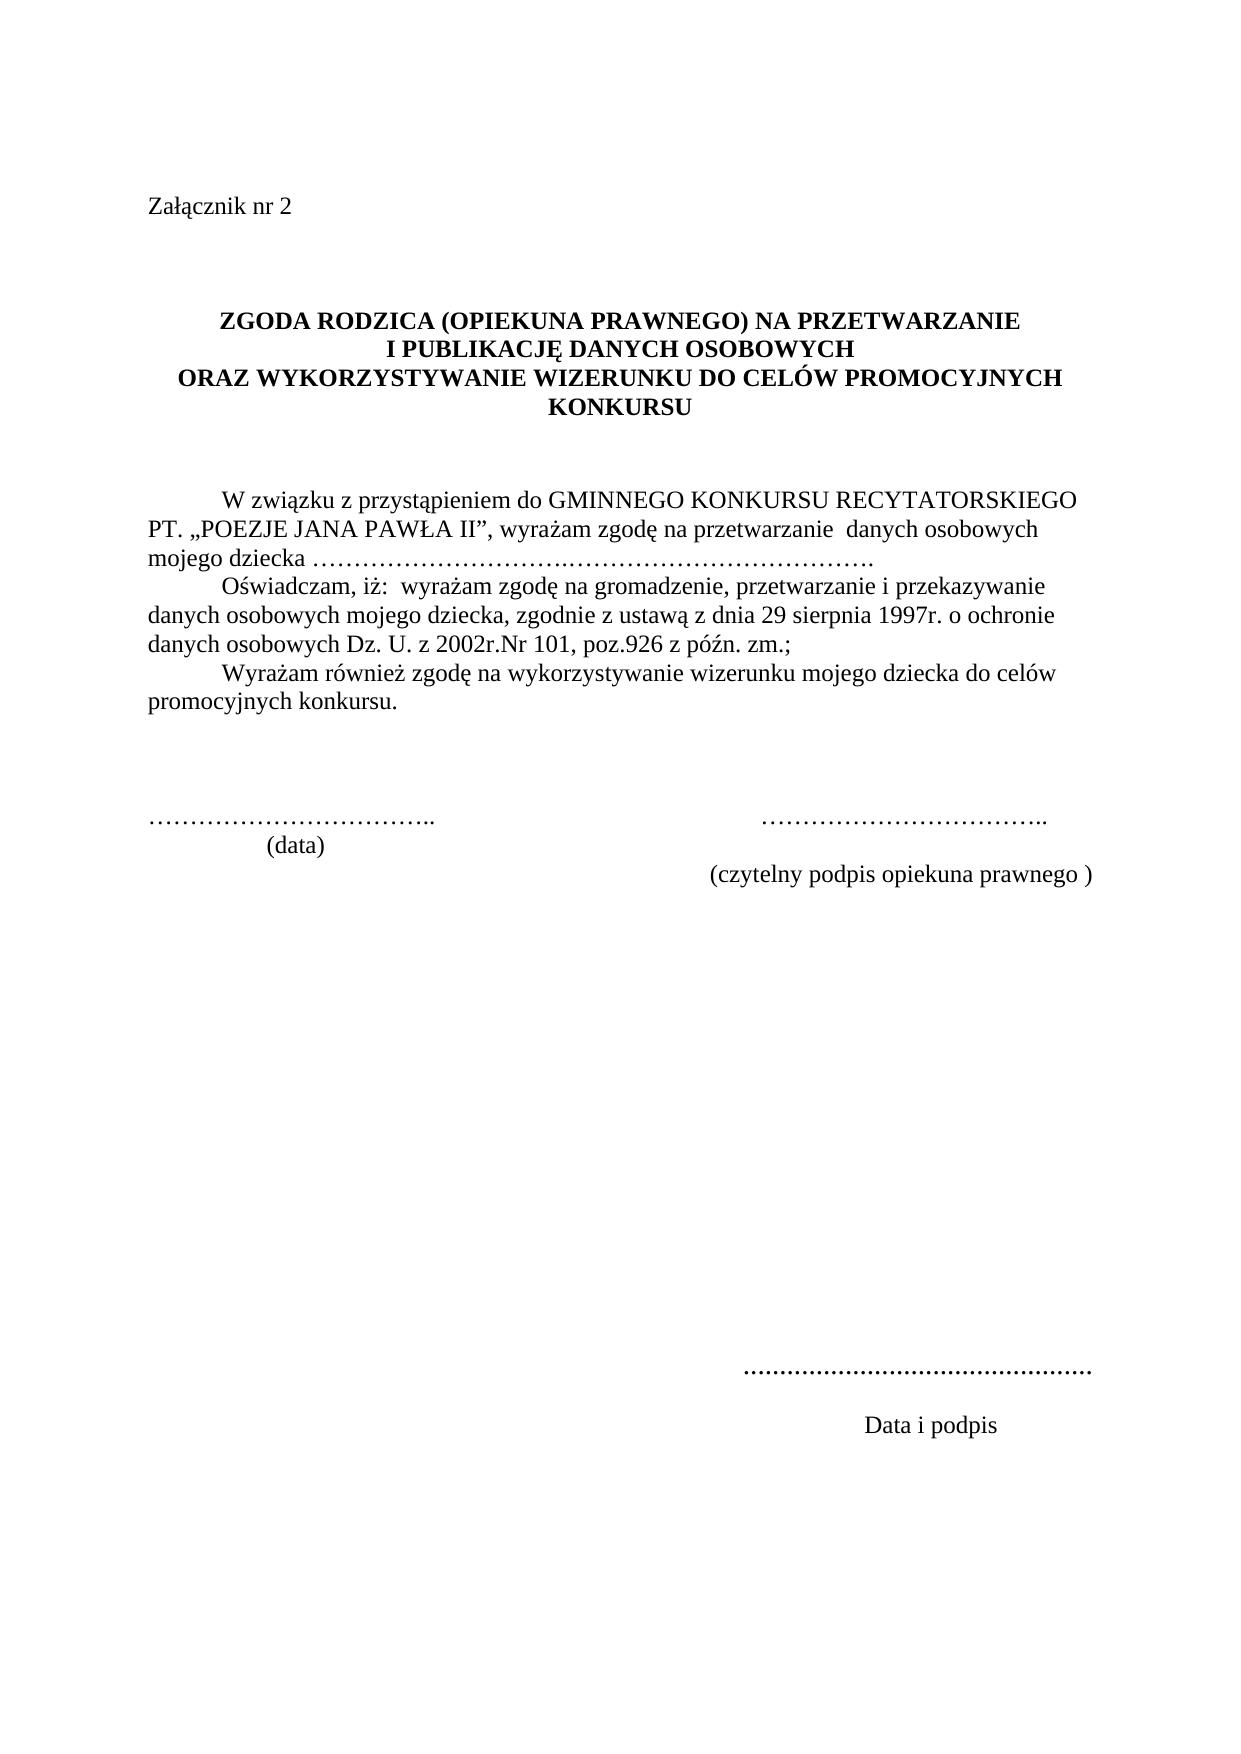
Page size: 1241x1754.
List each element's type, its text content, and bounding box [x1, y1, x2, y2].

text ZGODA RODZICA (OPIEKUNA PRAWNEGO) NA PRZETWARZANIE [148, 306, 1093, 334]
text Data i podpis [738, 1410, 1093, 1439]
text ORAZ WYKORZYSTYWANIE WIZERUNKU DO CELÓW PROMOCYJNYCH KONKURSU [148, 363, 1093, 421]
text (data) [148, 830, 1093, 859]
text Oświadczam, iż: wyrażam zgodę na gromadzenie, przetwarzanie i przekazywanie danych osobowych mojego dziecka, zgodnie z ustawą z dnia 29 sierpnia 1997r. o ochronie danych osobowych Dz. U. z 2002r.Nr 101, poz.926 z późn. zm.; [148, 571, 1093, 658]
text I PUBLIKACJĘ DANYCH OSOBOWYCH [148, 334, 1093, 363]
text W związku z przystąpieniem do GMINNEGO KONKURSU RECYTATORSKIEGO PT. „POEZJE JANA PAWŁA II”, wyrażam zgodę na przetwarzanie danych osobowych mojego dziecka ………………………….………………………………. [148, 485, 1093, 571]
text Załącznik nr 2 [148, 191, 1093, 219]
text ................................................ [148, 1347, 1093, 1381]
text Wyrażam również zgodę na wykorzystywanie wizerunku mojego dziecka do celów promocyjnych konkursu. [148, 658, 1093, 715]
text …………………………….. …………………………….. [148, 801, 1093, 830]
text (czytelny podpis opiekuna prawnego ) [148, 859, 1093, 888]
